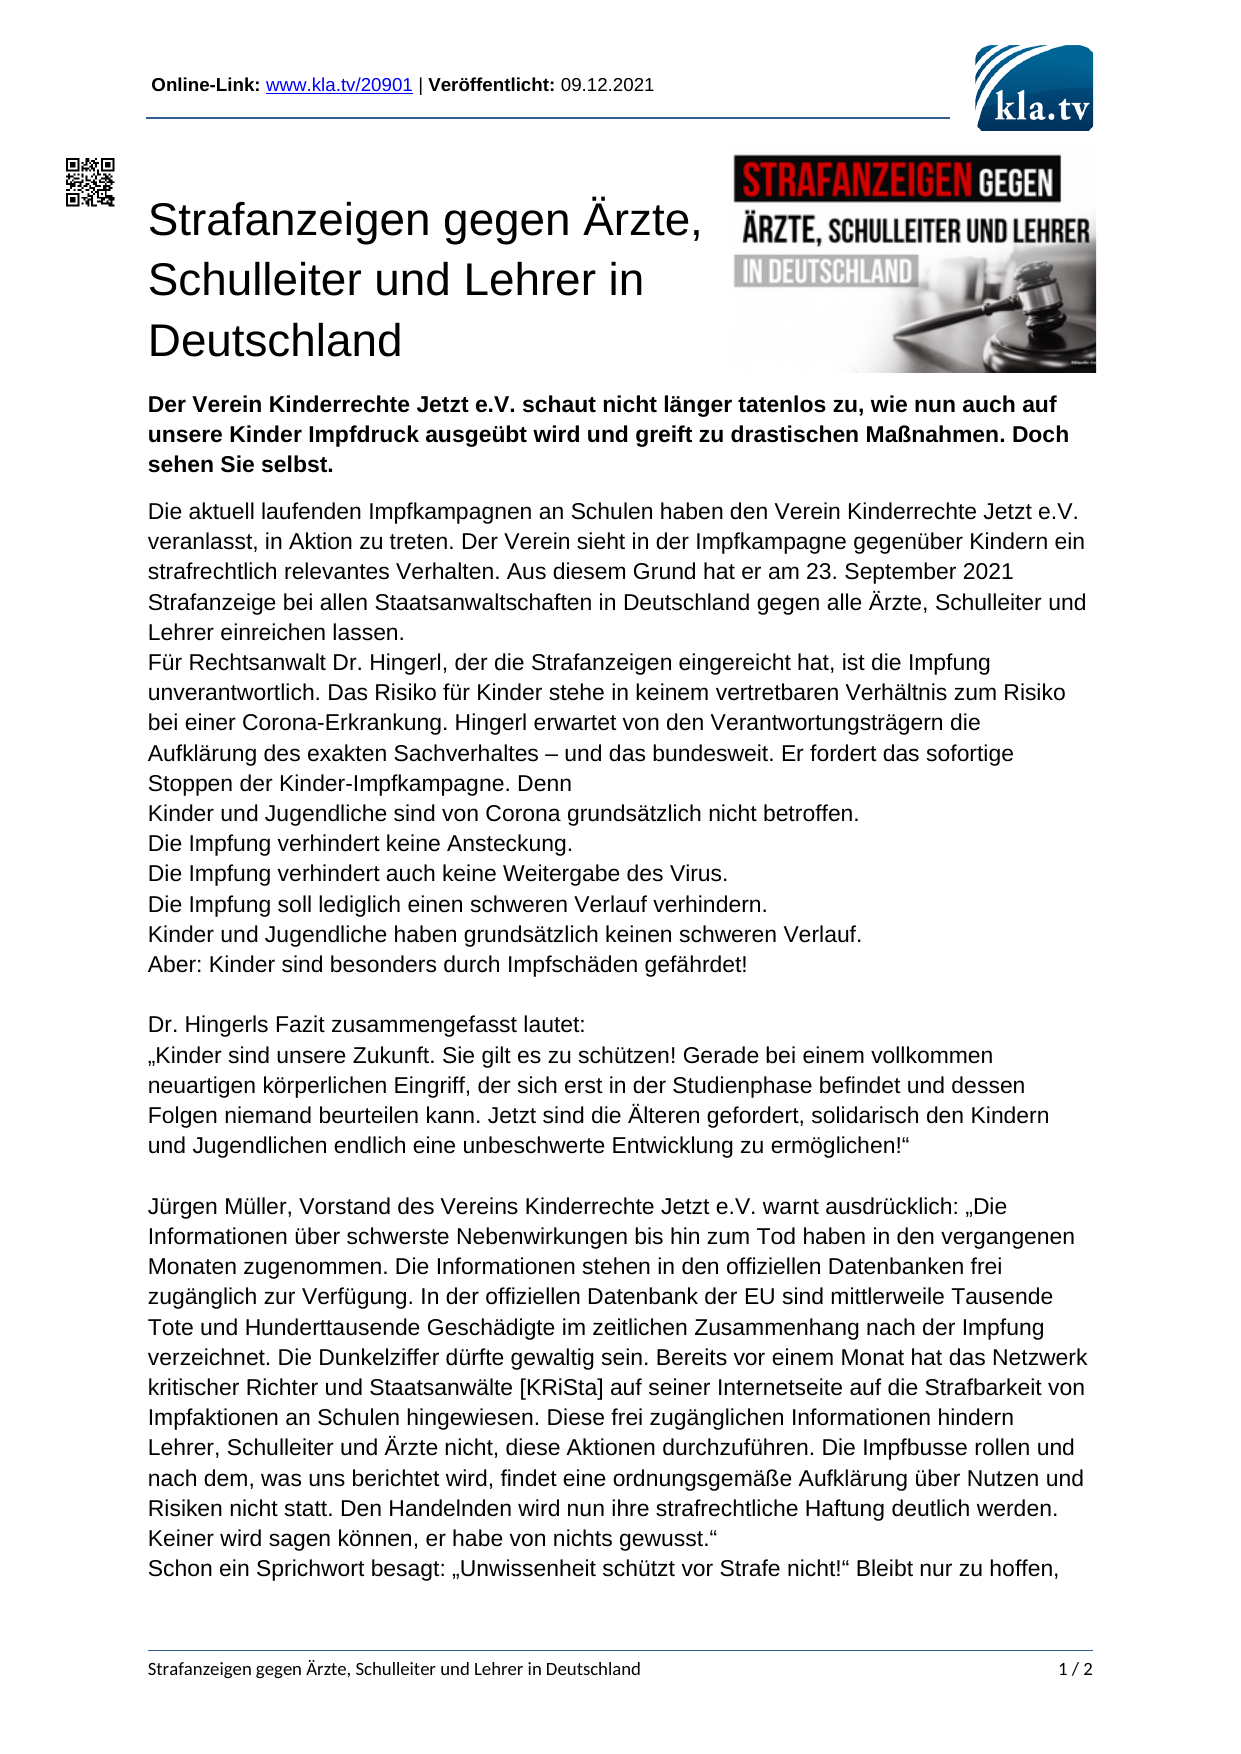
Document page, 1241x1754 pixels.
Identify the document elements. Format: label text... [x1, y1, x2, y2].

text Strafanzeigen gegen Ärzte, Schulleiter und Lehrer in Deutschland [148, 192, 1093, 366]
text Der Verein Kinderrechte Jetzt e.V. schaut nicht länger tatenlos zu, wie nun auch auf unsere Kinder Impfdruck ausgeübt wird und greift zu drastischen Maßnahmen. Doch sehen Sie selbst. [148, 391, 1093, 477]
